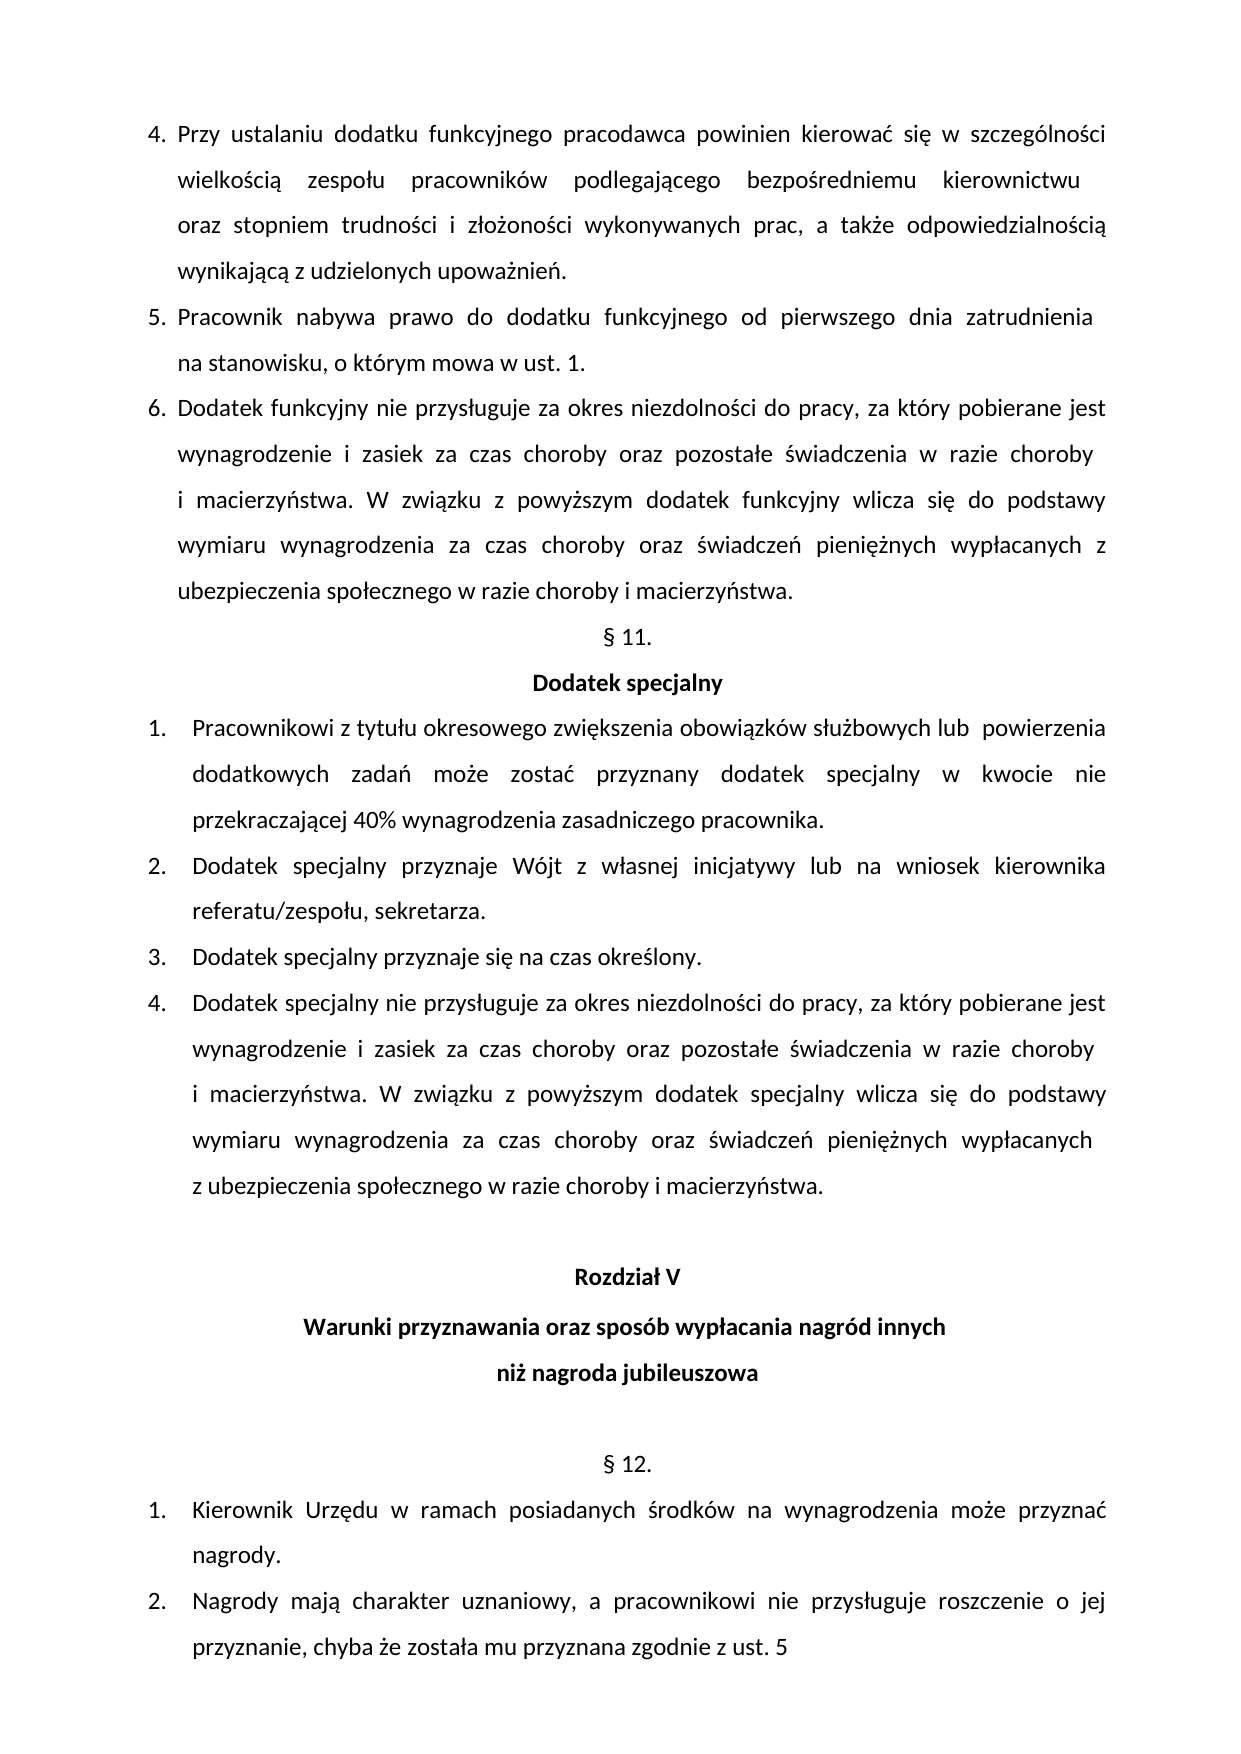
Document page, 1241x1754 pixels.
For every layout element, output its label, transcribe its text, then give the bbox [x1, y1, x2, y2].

text § 11. [148, 621, 1107, 652]
list Kierownik Urzędu w ramach posiadanych środków na wynagrodzenia może przyznać nagrody. [148, 1494, 1107, 1570]
list Dodatek specjalny nie przysługuje za okres niezdolności do pracy, za który pobierane jest wynagrodzenie i zasiek za czas choroby oraz pozostałe świadczenia w razie choroby i macierzyństwa. W związku z powyższym dodatek specjalny wlicza się do podstawy wymiaru wynagrodzenia za czas choroby oraz świadczeń pieniężnych wypłacanych z ubezpieczenia społecznego w razie choroby i macierzyństwa. [148, 987, 1107, 1200]
list Nagrody mają charakter uznaniowy, a pracownikowi nie przysługuje roszczenie o jej przyznanie, chyba że została mu przyznana zgodnie z ust. 5 [148, 1585, 1107, 1662]
list Przy ustalaniu dodatku funkcyjnego pracodawca powinien kierować się w szczególności wielkością zespołu pracowników podlegającego bezpośredniemu kierownictwu oraz stopniem trudności i złożoności wykonywanych prac, a także odpowiedzialnością wynikającą z udzielonych upoważnień. [148, 118, 1107, 286]
list Pracownikowi z tytułu okresowego zwiększenia obowiązków służbowych lub powierzenia dodatkowych zadań może zostać przyznany dodatek specjalny w kwocie nie przekraczającej 40% wynagrodzenia zasadniczego pracownika. [148, 713, 1107, 834]
text Dodatek specjalny [148, 667, 1107, 697]
list Dodatek funkcyjny nie przysługuje za okres niezdolności do pracy, za który pobierane jest wynagrodzenie i zasiek za czas choroby oraz pozostałe świadczenia w razie choroby i macierzyństwa. W związku z powyższym dodatek funkcyjny wlicza się do podstawy wymiaru wynagrodzenia za czas choroby oraz świadczeń pieniężnych wypłacanych z ubezpieczenia społecznego w razie choroby i macierzyństwa. [148, 392, 1107, 606]
list Dodatek specjalny przyznaje Wójt z własnej inicjatywy lub na wniosek kierownika referatu/zespołu, sekretarza. [148, 850, 1107, 926]
list Pracownik nabywa prawo do dodatku funkcyjnego od pierwszego dnia zatrudnienia na stanowisku, o którym mowa w ust. 1. [148, 301, 1107, 377]
text Rozdział V [148, 1261, 1107, 1292]
text § 12. [148, 1448, 1107, 1479]
list Dodatek specjalny przyznaje się na czas określony. [148, 941, 1107, 972]
text Warunki przyznawania oraz sposób wypłacania nagród innych niż nagroda jubileuszowa [148, 1311, 1107, 1387]
